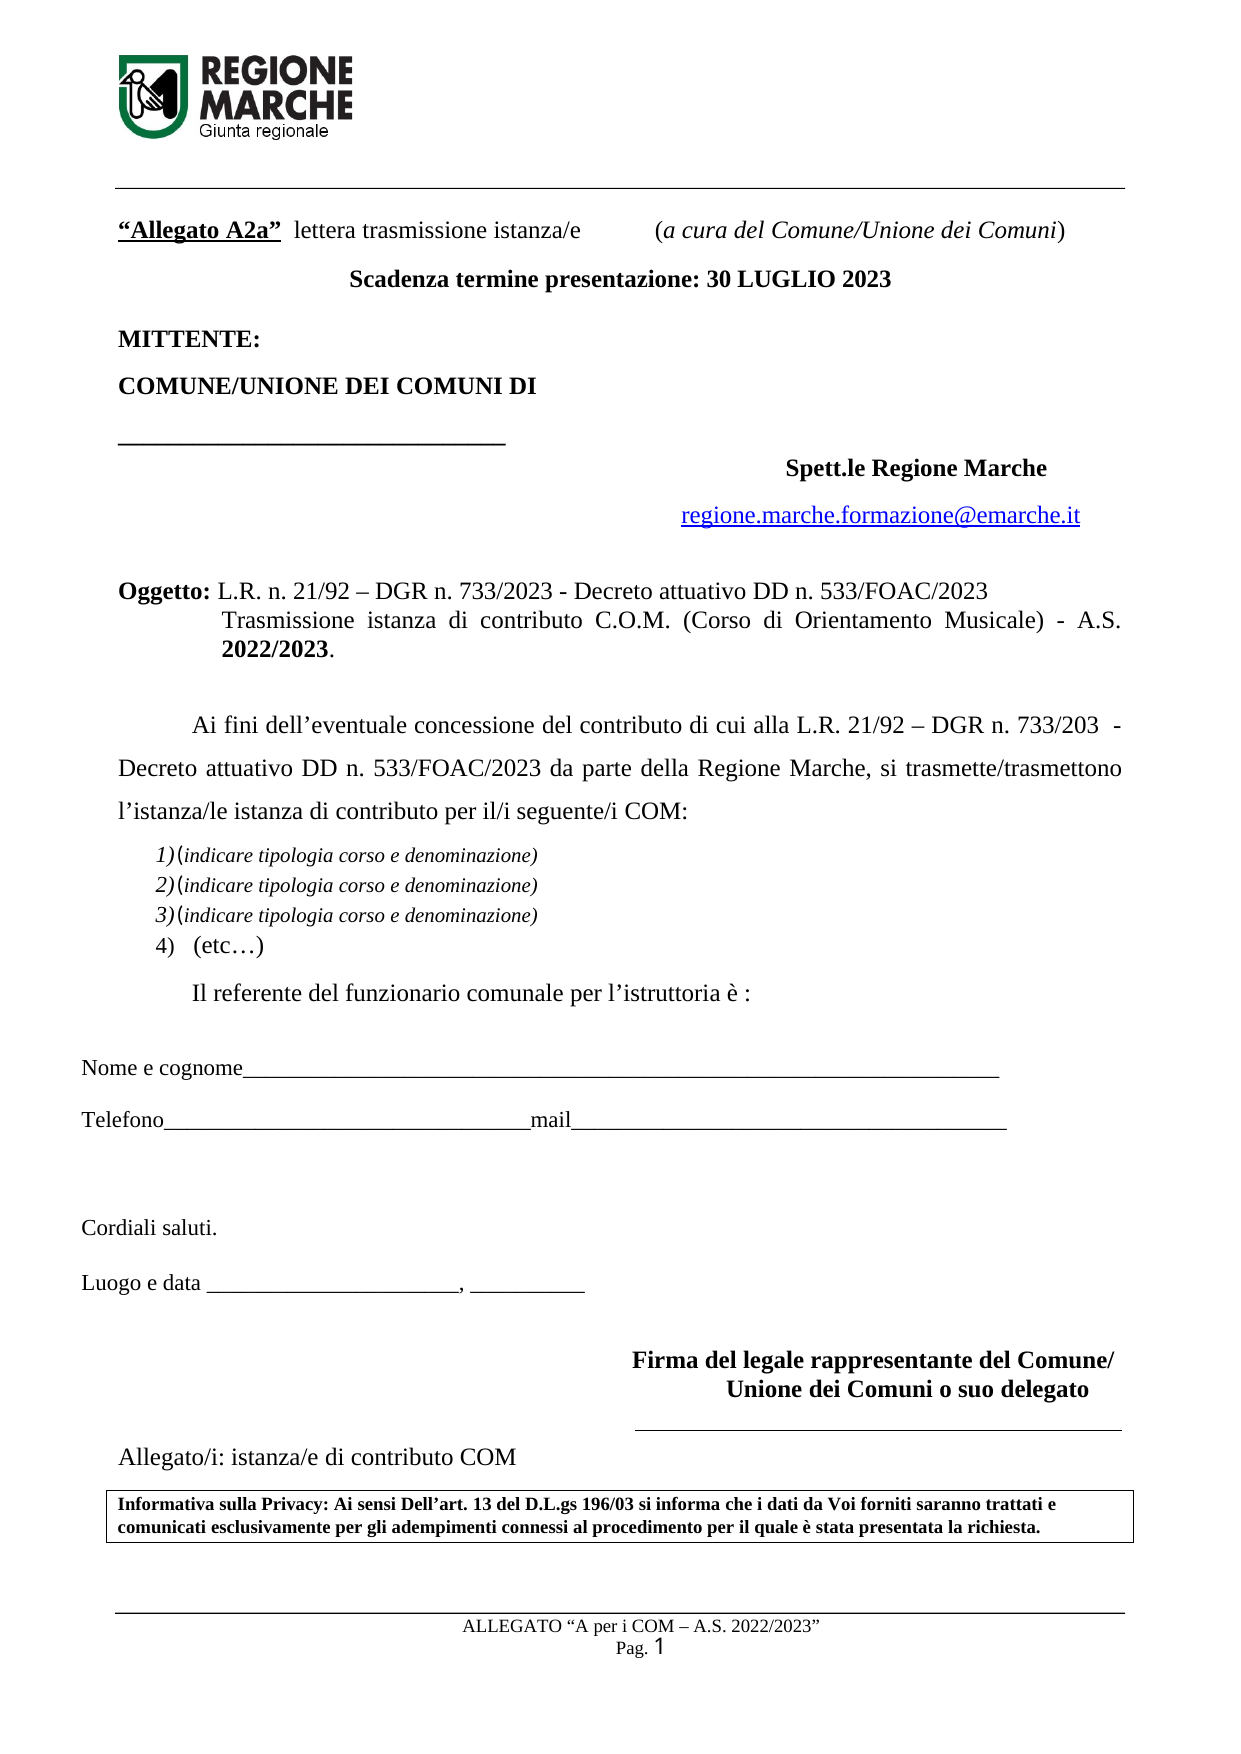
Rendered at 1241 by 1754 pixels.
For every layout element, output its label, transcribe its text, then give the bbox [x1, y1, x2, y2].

text Trasmissione istanza di contributo C.O.M. (Corso di Orientamento Musicale) - A.S. 2022/2023. [221, 605, 1123, 662]
list (etc…) [155, 930, 1163, 959]
subtitle Scadenza termine presentazione: 30 LUGLIO 2023 [119, 264, 1121, 292]
list (indicare tipologia corso e denominazione) [155, 840, 1163, 868]
subtitle COMUNE/UNIONE DEI COMUNI DI [118, 371, 1163, 400]
text Luogo e data ______________________, __________ [81, 1269, 1163, 1295]
picture [118, 55, 353, 140]
text MITTENTE: [118, 324, 1163, 352]
text Spett.le Regione Marche regione.marche.formazione@emarche.it [681, 453, 1124, 529]
text Telefono________________________________mail______________________________________ [81, 1106, 1163, 1133]
text Oggetto: L.R. n. 21/92 – DGR n. 733/2023 - Decreto attuativo DD n. 533/FOAC/2023 [118, 576, 1163, 605]
text Allegato/i: istanza/e di contributo COM [118, 1442, 1163, 1471]
subtitle Firma del legale rappresentante del Comune/ Unione dei Comuni o suo delegato [632, 1345, 1116, 1403]
list (indicare tipologia corso e denominazione) [155, 870, 1163, 898]
list (indicare tipologia corso e denominazione) [155, 901, 1163, 929]
text Ai fini dell’eventuale concessione del contributo di cui alla L.R. 21/92 – DGR n. 733/203 - Decreto attuativo DD n. 533/FOAC/2023 da parte della Regione Marche, si trasmette/trasmettono l’istanza/le istanza di contributo per il/i seguente/i COM: [118, 710, 1123, 825]
text “Allegato A2a” lettera trasmissione istanza/e (a cura del Comune/Unione dei Comuni) [118, 215, 1163, 244]
text Il referente del funzionario comunale per l’istruttoria è : [118, 978, 922, 1007]
subtitle _______________________________ [118, 419, 1163, 448]
text Cordiali saluti. [81, 1214, 1163, 1240]
text Nome e cognome__________________________________________________________________ [81, 1054, 1100, 1080]
